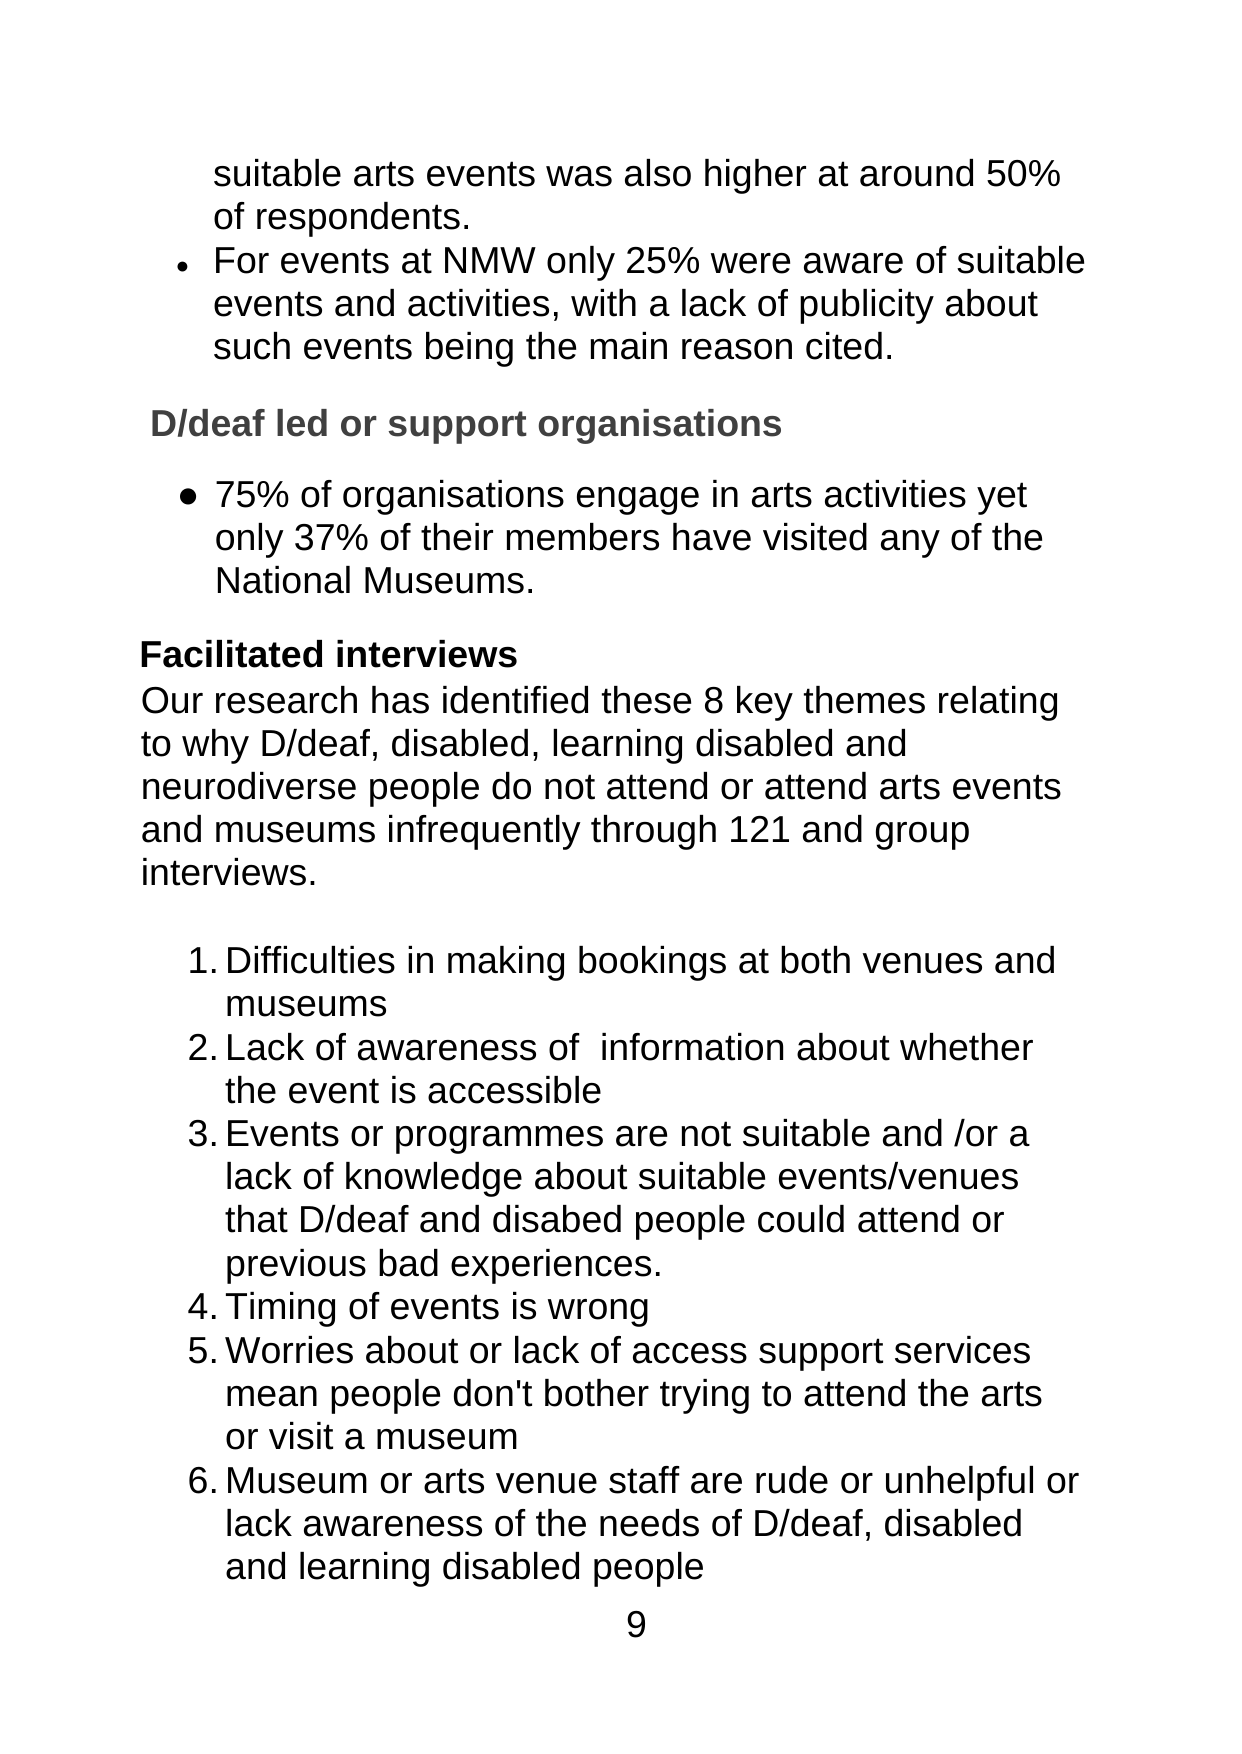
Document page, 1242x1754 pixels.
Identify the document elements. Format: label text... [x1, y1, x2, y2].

text ● 75% of organisations engage in arts activities yet only 37% of their members have visited any of the National Museums. [177, 472, 1087, 601]
list Timing of events is wrong [187, 1284, 1087, 1328]
list Difficulties in making bookings at both venues and museums [187, 938, 1087, 1024]
list Events or programmes are not suitable and /or a lack of knowledge about suitable events/venues that D/deaf and disabed people could attend or previous bad experiences. [187, 1111, 1087, 1284]
list Lack of awareness of information about whether the event is accessible [187, 1025, 1087, 1111]
subtitle Facilitated interviews [139, 632, 1132, 676]
subtitle D/deaf led or support organisations [150, 401, 1132, 444]
list Worries about or lack of access support services mean people don't bother trying to attend the arts or visit a museum [187, 1328, 1087, 1457]
list Museum or arts venue staff are rude or unhelpful or lack awareness of the needs of D/deaf, disabled and learning disabled people [187, 1458, 1087, 1587]
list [175, 151, 1098, 237]
list For events at NMW only 25% were aware of suitable events and activities, with a lack of publicity about such events being the main reason cited. [175, 238, 1098, 367]
text Our research has identified these 8 key themes relating to why D/deaf, disabled, learning disabled and neurodiverse people do not attend or attend arts events and museums infrequently through 121 and group interviews. [141, 678, 1087, 894]
